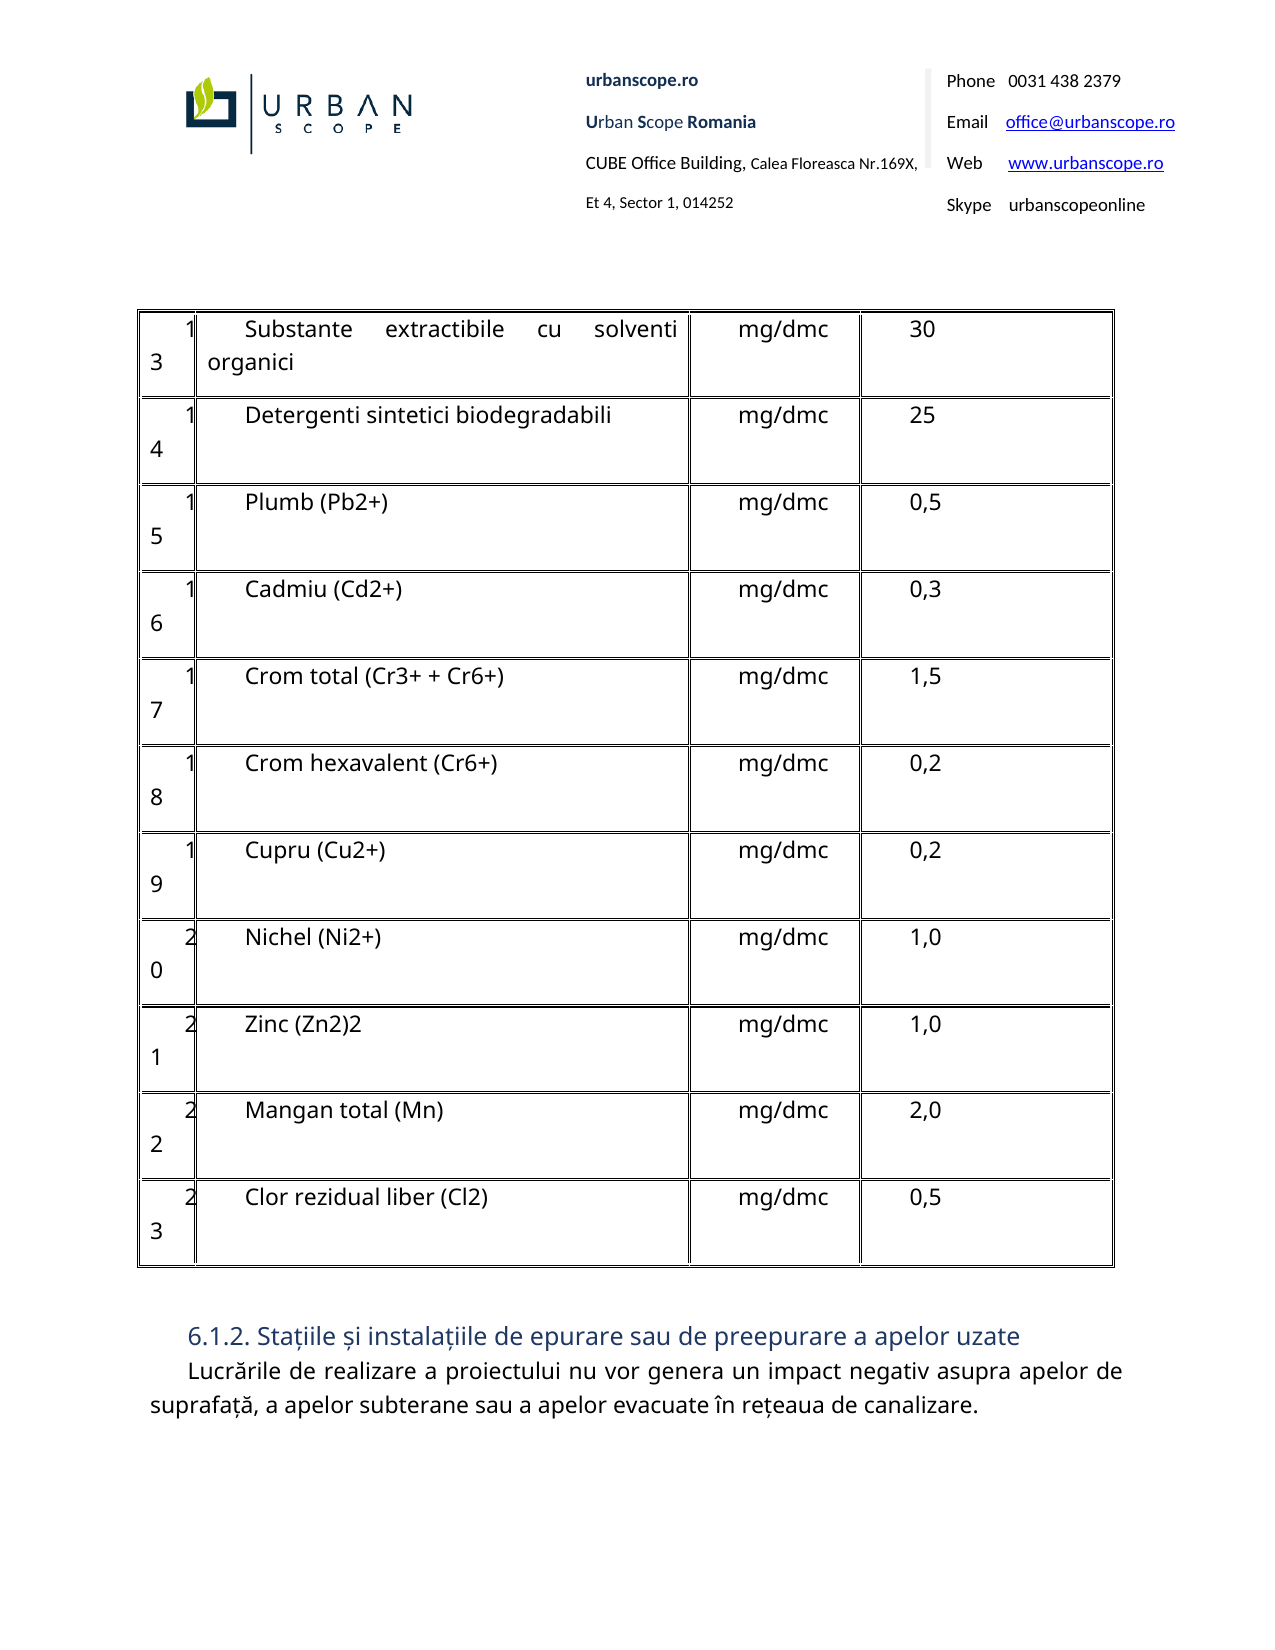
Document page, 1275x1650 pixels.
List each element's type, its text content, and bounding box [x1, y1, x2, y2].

table_cell Zinc (Zn2)2 [197, 1008, 688, 1091]
table_cell Clor rezidual liber (Cl2) [196, 1181, 689, 1265]
table_cell mg/dmc [691, 486, 859, 570]
table_cell 1,0 [861, 1004, 1114, 1091]
table_cell mg/dmc [691, 834, 859, 917]
text Lucrările de realizare a proiectului nu vor genera un impact negativ asupra apelor de suprafață, a apelor subterane sau a apelor evacuate în rețeaua de canalizare. [150, 1355, 1125, 1420]
table_cell mg/dmc [691, 660, 859, 744]
table_cell Substante extractibile cu solventi organici [196, 313, 689, 396]
subtitle 6.1.2. Stațiile și instalațiile de epurare sau de preepurare a apelor uzate [150, 1318, 1125, 1353]
table_cell Crom total (Cr3+ + Cr6+) [197, 660, 688, 744]
table_cell 17 [140, 657, 194, 744]
table_cell 22 [139, 1091, 196, 1178]
table_cell Detergenti sintetici biodegradabili [197, 399, 688, 483]
table_cell 23 [139, 1178, 196, 1265]
table_cell mg/dmc [689, 310, 861, 396]
table_cell 25 [861, 396, 1114, 483]
table_cell 2,0 [861, 1091, 1114, 1178]
table_cell 14 [139, 396, 196, 483]
table_cell 0,2 [862, 744, 1112, 831]
table_cell 1,5 [862, 657, 1112, 744]
table_cell 0,3 [861, 570, 1114, 657]
table_cell mg/dmc [691, 1008, 859, 1091]
table_cell Nichel (Ni2+) [197, 921, 688, 1004]
table_cell mg/dmc [689, 1178, 861, 1265]
table_cell 19 [140, 831, 194, 917]
table_cell mg/dmc [691, 1094, 859, 1178]
table_cell 15 [139, 483, 196, 570]
table_cell 1,0 [862, 918, 1112, 1004]
table_cell 0,5 [861, 483, 1114, 570]
table_cell Crom hexavalent (Cr6+) [197, 747, 688, 831]
table_cell mg/dmc [691, 921, 859, 1004]
table_cell 21 [139, 1004, 196, 1091]
table_cell Plumb (Pb2+) [197, 486, 688, 570]
table_cell 0,5 [861, 1178, 1114, 1265]
table_cell 16 [139, 570, 196, 657]
table_cell 13 [139, 310, 196, 396]
table_cell 20 [140, 918, 194, 1004]
table_cell mg/dmc [691, 747, 859, 831]
table_cell 0,2 [862, 831, 1112, 917]
table_cell mg/dmc [691, 399, 859, 483]
table_cell Mangan total (Mn) [197, 1094, 688, 1178]
picture [171, 57, 424, 167]
table_cell Cupru (Cu2+) [197, 834, 688, 917]
table_cell mg/dmc [691, 573, 859, 657]
table_cell 18 [140, 744, 194, 831]
table_cell 30 [861, 313, 1112, 396]
table_cell Cadmiu (Cd2+) [197, 573, 688, 657]
